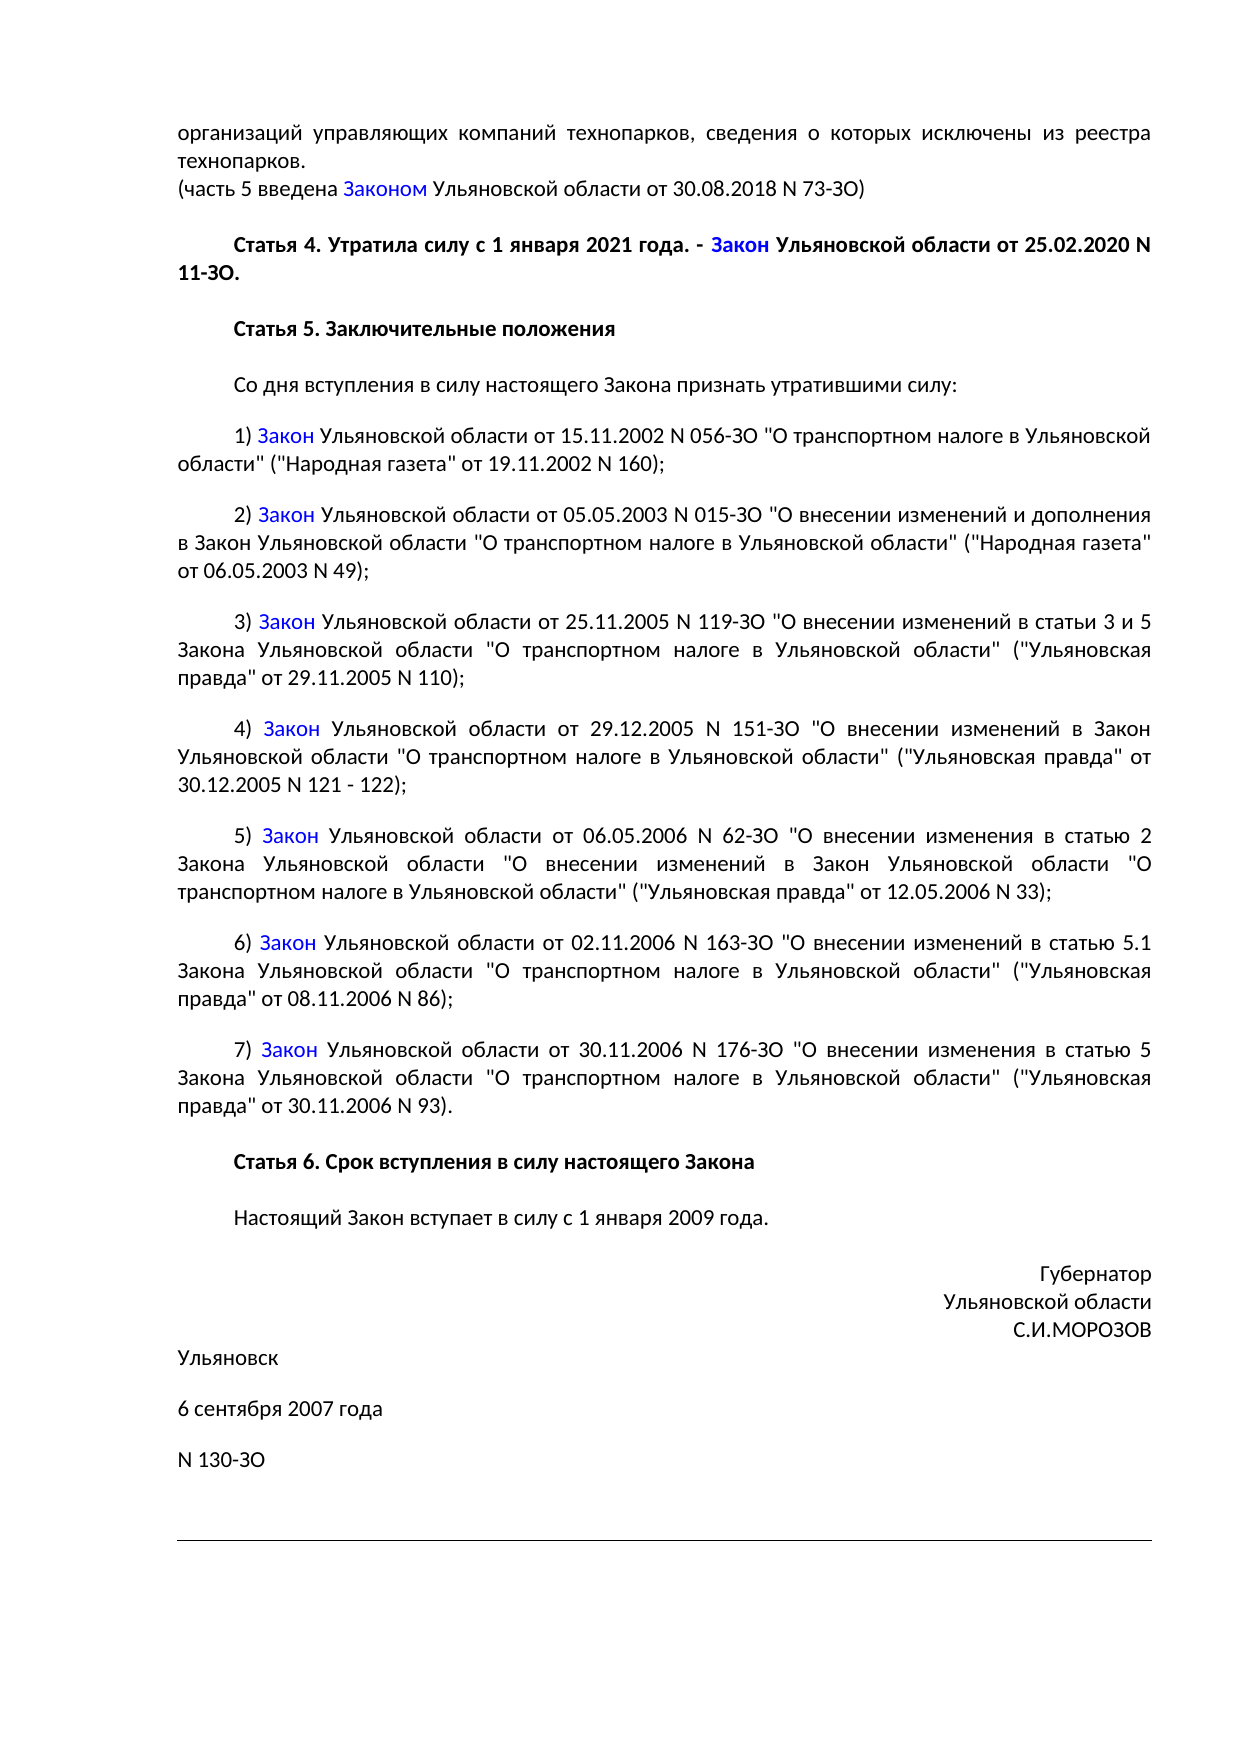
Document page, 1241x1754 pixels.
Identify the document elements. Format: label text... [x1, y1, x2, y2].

text 1) Закон Ульяновской области от 15.11.2002 N 056-ЗО "О транспортном налоге в Ульяновской области" ("Народная газета" от 19.11.2002 N 160); [177, 421, 1152, 477]
text 6 сентября 2007 года [177, 1394, 1152, 1422]
text 6) Закон Ульяновской области от 02.11.2006 N 163-ЗО "О внесении изменений в статью 5.1 Закона Ульяновской области "О транспортном налоге в Ульяновской области" ("Ульяновская правда" от 08.11.2006 N 86); [177, 928, 1152, 1012]
title Статья 4. Утратила силу с 1 января 2021 года. - Закон Ульяновской области от 25.02.2020 N 11-ЗО. [177, 230, 1152, 286]
text Ульяновск [177, 1343, 1152, 1371]
title Статья 6. Срок вступления в силу настоящего Закона [177, 1147, 1152, 1175]
text 3) Закон Ульяновской области от 25.11.2005 N 119-ЗО "О внесении изменений в статьи 3 и 5 Закона Ульяновской области "О транспортном налоге в Ульяновской области" ("Ульяновская правда" от 29.11.2005 N 110); [177, 607, 1152, 691]
text (часть 5 введена Законом Ульяновской области от 30.08.2018 N 73-ЗО) [177, 174, 1152, 202]
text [177, 118, 1152, 174]
text 7) Закон Ульяновской области от 30.11.2006 N 176-ЗО "О внесении изменения в статью 5 Закона Ульяновской области "О транспортном налоге в Ульяновской области" ("Ульяновская правда" от 30.11.2006 N 93). [177, 1035, 1152, 1119]
text Со дня вступления в силу настоящего Закона признать утратившими силу: [177, 370, 1152, 398]
text 4) Закон Ульяновской области от 29.12.2005 N 151-ЗО "О внесении изменений в Закон Ульяновской области "О транспортном налоге в Ульяновской области" ("Ульяновская правда" от 30.12.2005 N 121 - 122); [177, 714, 1152, 798]
text Ульяновской области [177, 1287, 1152, 1315]
title Статья 5. Заключительные положения [177, 314, 1152, 342]
text N 130-ЗО [177, 1445, 1152, 1473]
text Губернатор [177, 1259, 1152, 1287]
text Настоящий Закон вступает в силу с 1 января 2009 года. [177, 1203, 1152, 1231]
text 5) Закон Ульяновской области от 06.05.2006 N 62-ЗО "О внесении изменения в статью 2 Закона Ульяновской области "О внесении изменений в Закон Ульяновской области "О транспортном налоге в Ульяновской области" ("Ульяновская правда" от 12.05.2006 N 33); [177, 821, 1152, 905]
text С.И.МОРОЗОВ [177, 1315, 1152, 1343]
text 2) Закон Ульяновской области от 05.05.2003 N 015-ЗО "О внесении изменений и дополнения в Закон Ульяновской области "О транспортном налоге в Ульяновской области" ("Народная газета" от 06.05.2003 N 49); [177, 500, 1152, 584]
